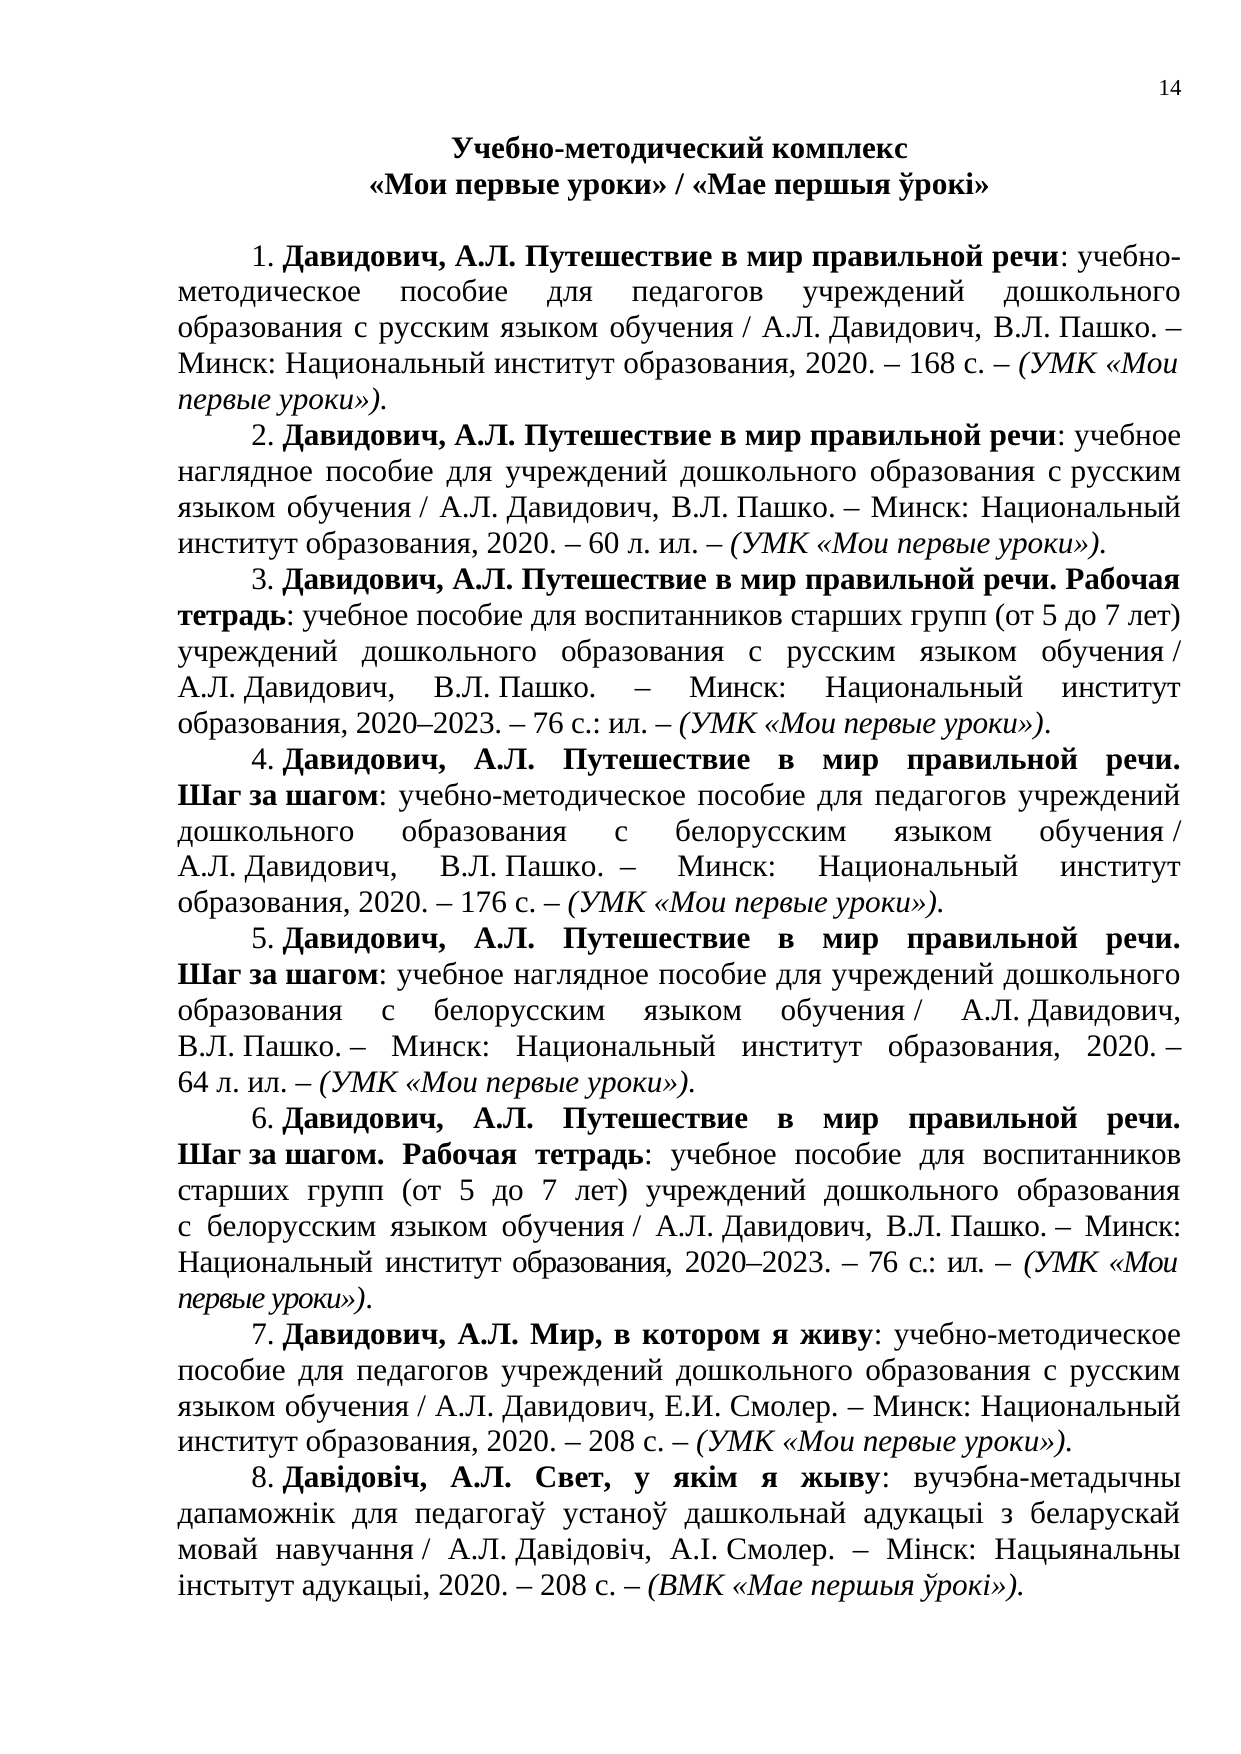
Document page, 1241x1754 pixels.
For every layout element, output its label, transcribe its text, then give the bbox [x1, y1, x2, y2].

text 8. Давідовіч, А.Л. Свет, у якім я жыву: вучэбна-метадычны дапаможнік для педагогаў устаноў дашкольнай адукацыі з беларускай мовай навучання / А.Л. Давідовіч, А.І. Смолер. – Мінск: Нацыянальны інстытут адукацыі, 2020. – 208 с. – (ВМК «Мае першыя ўрокі»). [177, 1459, 1181, 1602]
text 4. Давидович, А.Л. Путешествие в мир правильной речи. Шаг за шагом: учебно-методическое пособие для педагогов учреждений дошкольного образования с белорусским языком обучения / А.Л. Давидович, В.Л. Пашко. – Минск: Национальный институт образования, 2020. – 176 с. – (УМК «Мои первые уроки»). [177, 740, 1181, 919]
text 3. Давидович, А.Л. Путешествие в мир правильной речи. Рабочая тетрадь: учебное пособие для воспитанников старших групп (от 5 до 7 лет) учреждений дошкольного образования с русским языком обучения / А.Л. Давидович, В.Л. Пашко. – Минск: Национальный институт образования, 2020–2023. – 76 с.: ил. – (УМК «Мои первые уроки»). [177, 560, 1181, 740]
text Учебно-методический комплекс [177, 129, 1181, 165]
text 7. Давидович, А.Л. Мир, в котором я живу: учебно-методическое пособие для педагогов учреждений дошкольного образования с русским языком обучения / А.Л. Давидович, Е.И. Смолер. – Минск: Национальный институт образования, 2020. – 208 с. – (УМК «Мои первые уроки»). [177, 1315, 1181, 1459]
text 6. Давидович, А.Л. Путешествие в мир правильной речи. Шаг за шагом. Рабочая тетрадь: учебное пособие для воспитанников старших групп (от 5 до 7 лет) учреждений дошкольного образования с белорусским языком обучения / А.Л. Давидович, В.Л. Пашко. – Минск: Национальный институт образования, 2020–2023. – 76 с.: ил. – (УМК «Мои первые уроки»). [177, 1099, 1181, 1315]
text 5. Давидович, А.Л. Путешествие в мир правильной речи. Шаг за шагом: учебное наглядное пособие для учреждений дошкольного образования с белорусским языком обучения / А.Л. Давидович, В.Л. Пашко. – Минск: Национальный институт образования, 2020. – 64 л. ил. – (УМК «Мои первые уроки»). [177, 919, 1181, 1099]
text 2. Давидович, А.Л. Путешествие в мир правильной речи: учебное наглядное пособие для учреждений дошкольного образования с русским языком обучения / А.Л. Давидович, В.Л. Пашко. – Минск: Национальный институт образования, 2020. – 60 л. ил. – (УМК «Мои первые уроки»). [177, 416, 1181, 560]
text «Мои первые уроки» / «Мае першыя ўрокі» [177, 165, 1181, 201]
text 1. Давидович, А.Л. Путешествие в мир правильной речи: учебно-методическое пособие для педагогов учреждений дошкольного образования с русским языком обучения / А.Л. Давидович, В.Л. Пашко. – Минск: Национальный институт образования, 2020. – 168 с. – (УМК «Мои первые уроки»). [177, 237, 1181, 416]
